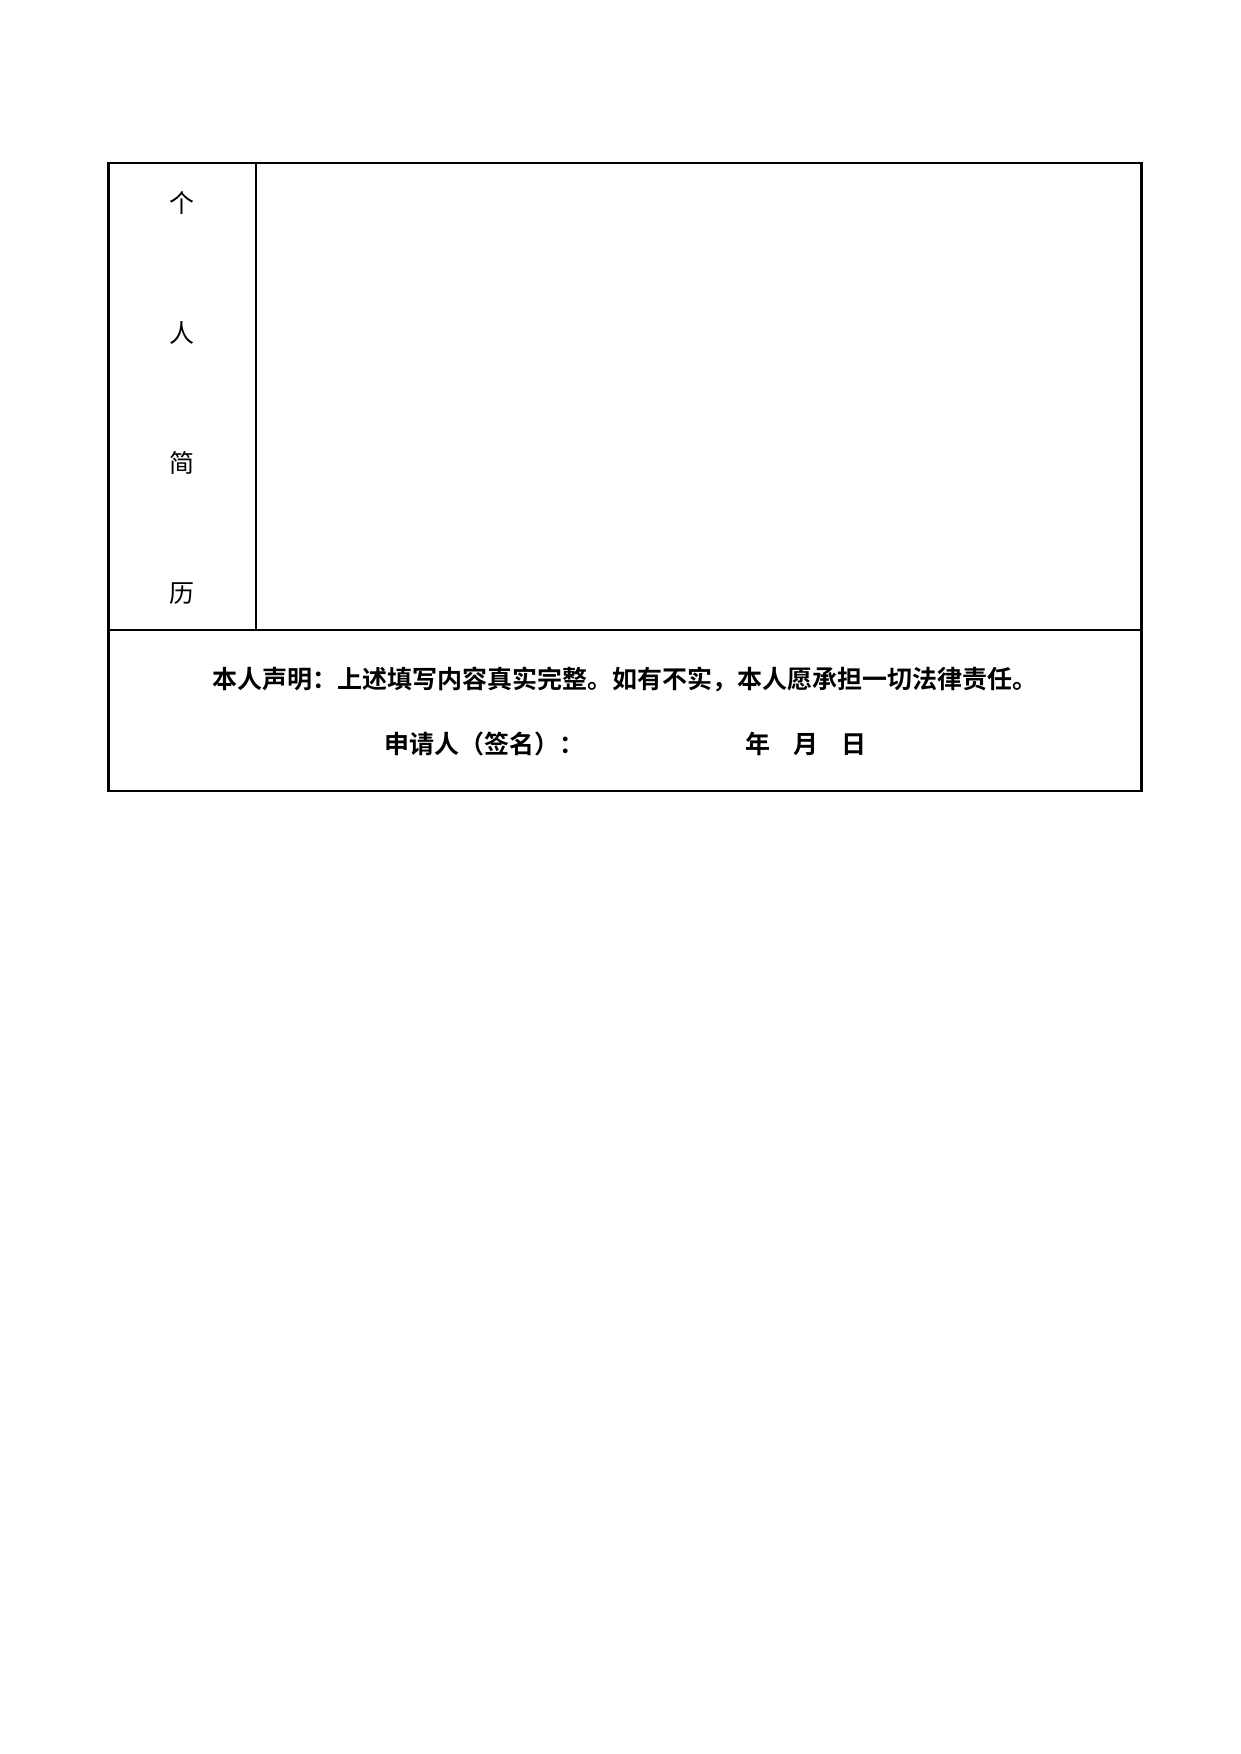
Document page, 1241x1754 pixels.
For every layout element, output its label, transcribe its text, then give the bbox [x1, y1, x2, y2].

table_cell 个 人 简 历 [110, 164, 255, 629]
table_cell 本人声明：上述填写内容真实完整。如有不实，本人愿承担一切法律责任。 申请人（签名）： 年 月 日 [110, 631, 1140, 790]
table_cell [257, 164, 1140, 629]
